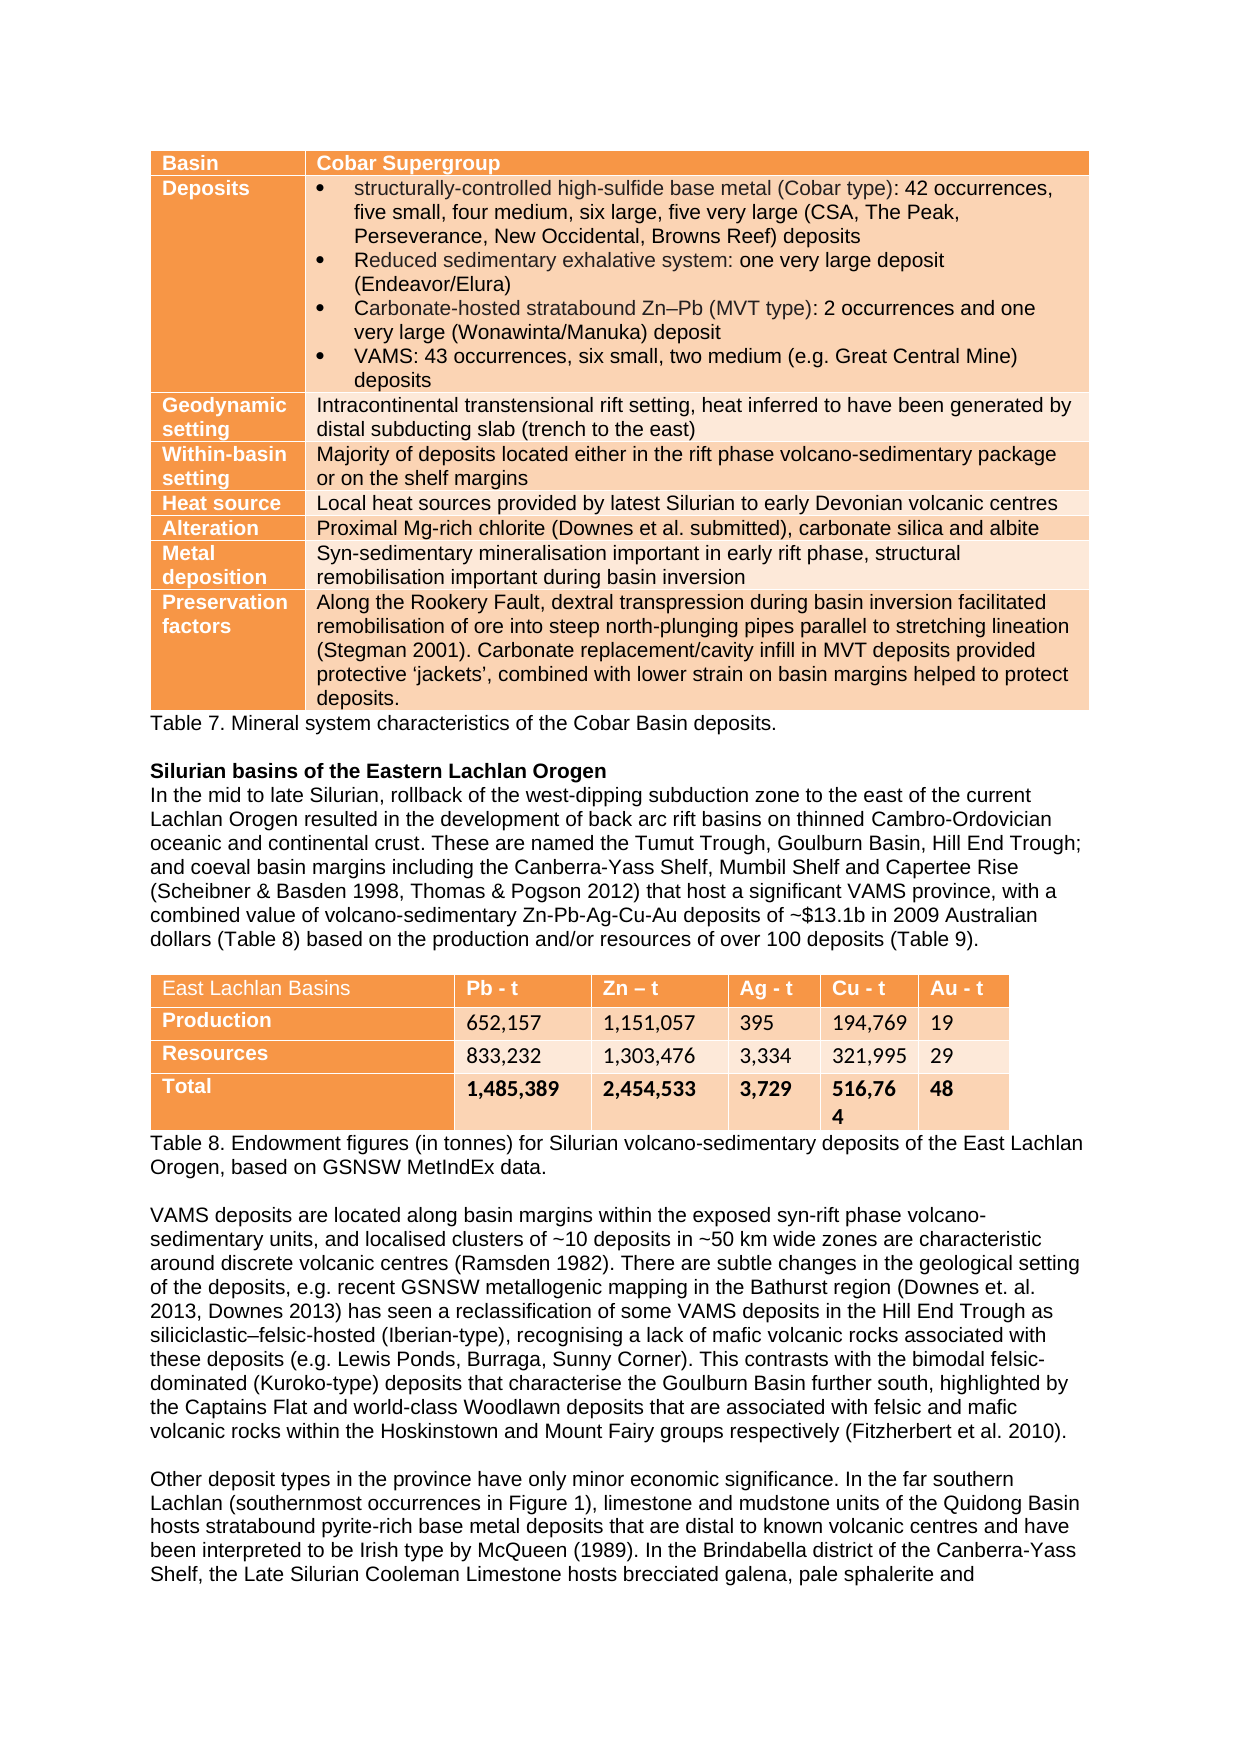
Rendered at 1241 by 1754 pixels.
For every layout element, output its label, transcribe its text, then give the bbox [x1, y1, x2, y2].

table_cell Intracontinental transtensional rift setting, heat inferred to have been generated by distal subducting slab (trench to the east) [306, 393, 1089, 441]
table_cell Geodynamic setting [151, 393, 305, 441]
table_cell 3,334 [729, 1041, 820, 1073]
table_cell Heat source [151, 491, 305, 515]
table_header Cobar Supergroup [306, 151, 1089, 175]
table_cell 1,485,389 [455, 1074, 591, 1130]
text In the mid to late Silurian, rollback of the west-dipping subduction zone to the east of the current Lachlan Orogen resulted in the development of back arc rift basins on thinned Cambro-Ordovician oceanic and continental crust. These are named the Tumut Trough, Goulburn Basin, Hill End Trough; and coeval basin margins including the Canberra-Yass Shelf, Mumbil Shelf and Capertee Rise (Scheibner & Basden 1998, Thomas & Pogson 2012) that host a significant VAMS province, with a combined value of volcano-sedimentary Zn-Pb-Ag-Cu-Au deposits of ~$13.1b in 2009 Australian dollars (Table 8) based on the production and/or resources of over 100 deposits (Table 9). [150, 783, 1090, 950]
table_cell Metal deposition [151, 541, 305, 589]
text Table 7. Mineral system characteristics of the Cobar Basin deposits. [150, 711, 1090, 735]
table_header Basin [151, 151, 305, 175]
table_cell Majority of deposits located either in the rift phase volcano-sedimentary package or on the shelf margins [306, 442, 1089, 490]
table_cell Deposits [151, 176, 305, 392]
table_cell 516,764 [821, 1074, 918, 1130]
table_header Zn – t [592, 975, 728, 1007]
table_cell 19 [919, 1008, 1009, 1040]
table_cell Total [151, 1074, 454, 1130]
table_cell Syn-sedimentary mineralisation important in early rift phase, structural remobilisation important during basin inversion [306, 541, 1089, 589]
table_cell 395 [729, 1008, 820, 1040]
table_cell Proximal Mg-rich chlorite (Downes et al. submitted), carbonate silica and albite [306, 516, 1089, 540]
table_cell 48 [919, 1074, 1009, 1130]
table_cell 1,151,057 [592, 1008, 728, 1040]
text Silurian basins of the Eastern Lachlan Orogen [150, 759, 1090, 783]
table_cell Along the Rookery Fault, dextral transpression during basin inversion facilitated remobilisation of ore into steep north-plunging pipes parallel to stretching lineation (Stegman 2001). Carbonate replacement/cavity infill in MVT deposits provided protective ‘jackets’, combined with lower strain on basin margins helped to protect deposits. [306, 590, 1089, 710]
table_header Cu - t [821, 975, 918, 1007]
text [150, 1466, 1090, 1586]
table_cell 194,769 [821, 1008, 918, 1040]
table_cell Production [151, 1008, 454, 1040]
table_cell 2,454,533 [592, 1074, 728, 1130]
table_cell 652,157 [455, 1008, 591, 1040]
table_cell Alteration [151, 516, 305, 540]
table_cell structurally-controlled high-sulfide base metal (Cobar type): 42 occurrences, five small, four medium, six large, five very large (CSA, The Peak, Perseverance, New Occidental, Browns Reef) deposits Reduced sedimentary exhalative system: one very large deposit (Endeavor/Elura) Carbonate-hosted stratabound Zn–Pb (MVT type): 2 occurrences and one very large (Wonawinta/Manuka) deposit VAMS: 43 occurrences, six small, two medium (e.g. Great Central Mine) deposits [306, 176, 1089, 392]
table_cell 3,729 [729, 1074, 820, 1130]
text VAMS deposits are located along basin margins within the exposed syn-rift phase volcano-sedimentary units, and localised clusters of ~10 deposits in ~50 km wide zones are characteristic around discrete volcanic centres (Ramsden 1982). There are subtle changes in the geological setting of the deposits, e.g. recent GSNSW metallogenic mapping in the Bathurst region (Downes et. al. 2013, Downes 2013) has seen a reclassification of some VAMS deposits in the Hill End Trough as siliciclastic–felsic-hosted (Iberian-type), recognising a lack of mafic volcanic rocks associated with these deposits (e.g. Lewis Ponds, Burraga, Sunny Corner). This contrasts with the bimodal felsic-dominated (Kuroko-type) deposits that characterise the Goulburn Basin further south, highlighted by the Captains Flat and world-class Woodlawn deposits that are associated with felsic and mafic volcanic rocks within the Hoskinstown and Mount Fairy groups respectively (Fitzherbert et al. 2010). [150, 1203, 1090, 1442]
table_cell Local heat sources provided by latest Silurian to early Devonian volcanic centres [306, 491, 1089, 515]
table_cell Within-basin setting [151, 442, 305, 490]
table_cell 1,303,476 [592, 1041, 728, 1073]
table_cell 29 [919, 1041, 1009, 1073]
text Table 8. Endowment figures (in tonnes) for Silurian volcano-sedimentary deposits of the East Lachlan Orogen, based on GSNSW MetIndEx data. [150, 1131, 1090, 1179]
table_cell 321,995 [821, 1041, 918, 1073]
table_header Ag - t [729, 975, 820, 1007]
table_header East Lachlan Basins [151, 975, 454, 1007]
table_cell 833,232 [455, 1041, 591, 1073]
table_cell Preservation factors [151, 590, 305, 710]
table_cell Resources [151, 1041, 454, 1073]
table_header Pb - t [455, 975, 591, 1007]
table_header Au - t [919, 975, 1009, 1007]
